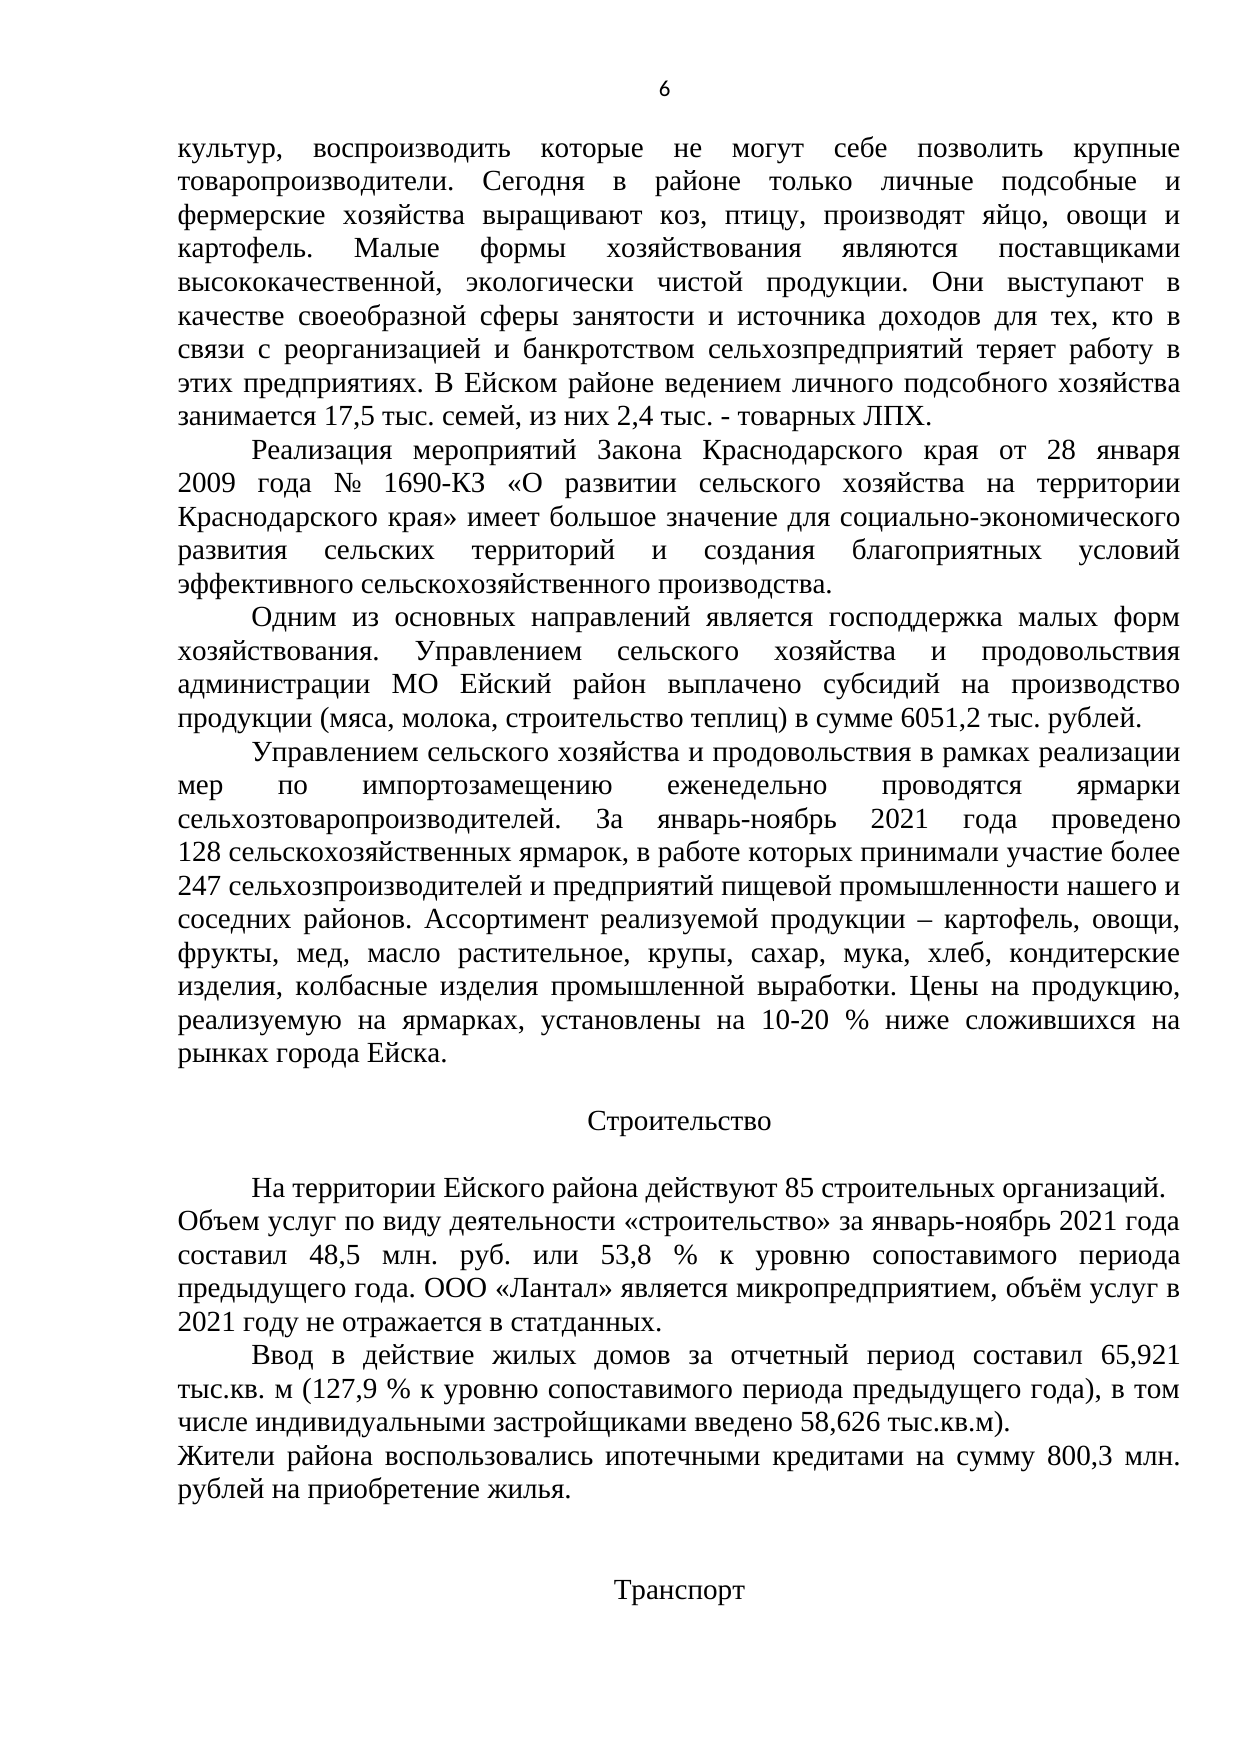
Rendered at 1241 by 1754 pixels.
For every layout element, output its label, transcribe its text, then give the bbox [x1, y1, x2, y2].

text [177, 130, 1181, 432]
text Строительство [177, 1103, 1181, 1136]
text Управлением сельского хозяйства и продовольствия в рамках реализации мер по импортозамещению еженедельно проводятся ярмарки сельхозтоваропроизводителей. За январь-ноябрь 2021 года проведено 128 сельскохозяйственных ярмарок, в работе которых принимали участие более 247 сельхозпроизводителей и предприятий пищевой промышленности нашего и соседних районов. Ассортимент реализуемой продукции – картофель, овощи, фрукты, мед, масло растительное, крупы, сахар, мука, хлеб, кондитерские изделия, колбасные изделия промышленной выработки. Цены на продукцию, реализуемую на ярмарках, установлены на 10-20 % ниже сложившихся на рынках города Ейска. [177, 734, 1181, 1069]
text Объем услуг по виду деятельности «строительство» за январь-ноябрь 2021 года составил 48,5 млн. руб. или 53,8 % к уровню сопоставимого периода предыдущего года. ООО «Лантал» является микропредприятием, объём услуг в 2021 году не отражается в статданных. [177, 1203, 1181, 1337]
text Одним из основных направлений является господдержка малых форм хозяйствования. Управлением сельского хозяйства и продовольствия администрации МО Ейский район выплачено субсидий на производство продукции (мяса, молока, строительство теплиц) в сумме 6051,2 тыс. рублей. [177, 599, 1181, 734]
text Жители района воспользовались ипотечными кредитами на сумму 800,3 млн. рублей на приобретение жилья. [177, 1438, 1181, 1505]
text На территории Ейского района действуют 85 строительных организаций. [177, 1170, 1181, 1203]
text Реализация мероприятий Закона Краснодарского края от 28 января 2009 года № 1690-КЗ «О развитии сельского хозяйства на территории Краснодарского края» имеет большое значение для социально-экономического развития сельских территорий и создания благоприятных условий эффективного сельскохозяйственного производства. [177, 432, 1181, 599]
text Транспорт [177, 1572, 1181, 1606]
text Ввод в действие жилых домов за отчетный период составил 65,921 тыс.кв. м (127,9 % к уровню сопоставимого периода предыдущего года), в том числе индивидуальными застройщиками введено 58,626 тыс.кв.м). [177, 1337, 1181, 1438]
